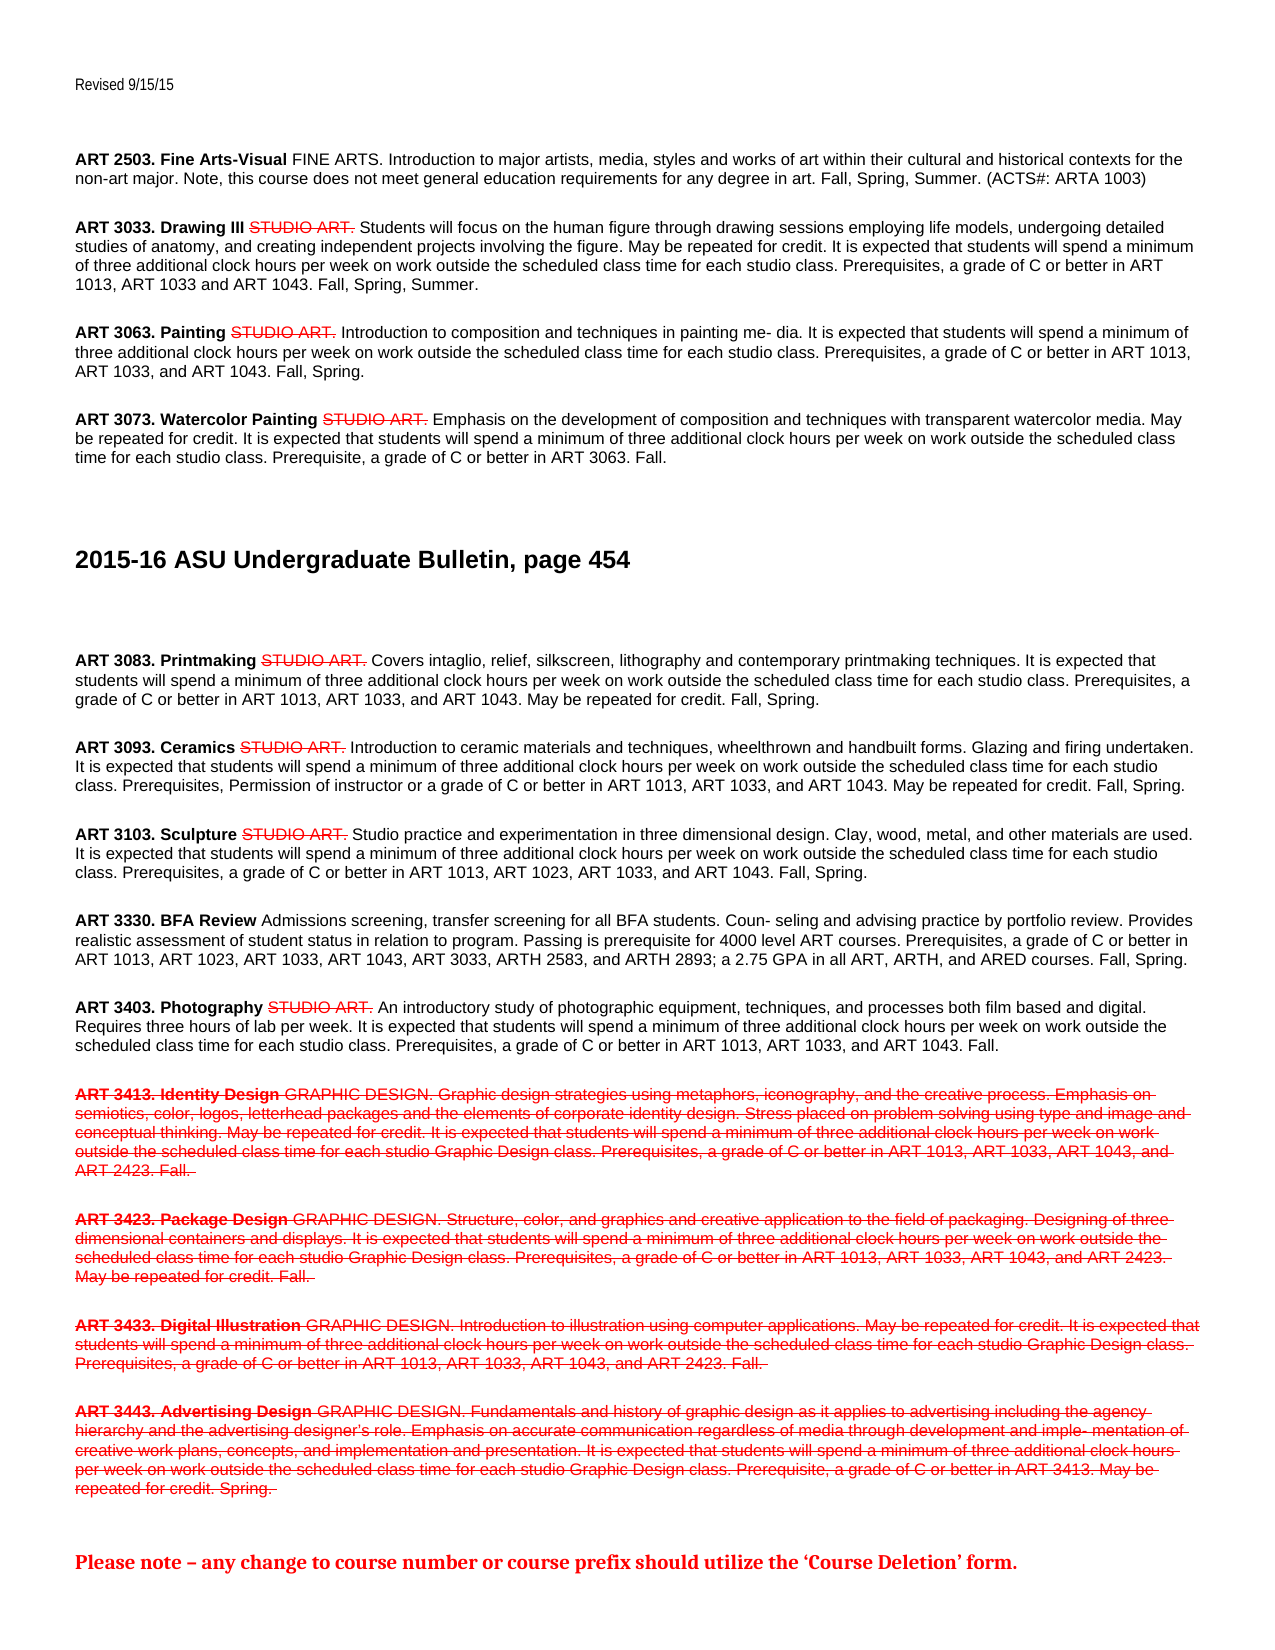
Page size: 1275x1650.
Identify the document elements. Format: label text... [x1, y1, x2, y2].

text ART 3033. Drawing III STUDIO ART. Students will focus on the human figure through drawing sessions employing life models, undergoing detailed studies of anatomy, and creating independent projects involving the figure. May be repeated for credit. It is expected that students will spend a minimum of three additional clock hours per week on work outside the scheduled class time for each studio class. Prerequisites, a grade of C or better in ART 1013, ART 1033 and ART 1043. Fall, Spring, Summer. [75, 217, 1200, 294]
text ART 3433. Digital Illustration GRAPHIC DESIGN. Introduction to illustration using computer applications. May be repeated for credit. It is expected that students will spend a minimum of three additional clock hours per week on work outside the scheduled class time for each studio Graphic Design class. Prerequisites, a grade of C or better in ART 1013, ART 1033, ART 1043, and ART 2423. Fall. [75, 1327, 1200, 1373]
text ART 3423. Package Design GRAPHIC DESIGN. Structure, color, and graphics and creative application to the field of packaging. Designing of three dimensional containers and displays. It is expected that students will spend a minimum of three additional clock hours per week on work outside the scheduled class time for each studio Graphic Design class. Prerequisites, a grade of C or better in ART 1013, ART 1033, ART 1043, and ART 2423. May be repeated for credit. Fall. [75, 1209, 1200, 1286]
text ART 3403. Photography STUDIO ART. An introductory study of photographic equipment, techniques, and processes both film based and digital. Requires three hours of lab per week. It is expected that students will spend a minimum of three additional clock hours per week on work outside the scheduled class time for each studio class. Prerequisites, a grade of C or better in ART 1013, ART 1033, and ART 1043. Fall. [75, 998, 1200, 1055]
text 2015-16 ASU Undergraduate Bulletin, page 454 [75, 545, 1200, 574]
text ART 3103. Sculpture STUDIO ART. Studio practice and experimentation in three dimensional design. Clay, wood, metal, and other materials are used. It is expected that students will spend a minimum of three additional clock hours per week on work outside the scheduled class time for each studio class. Prerequisites, a grade of C or better in ART 1013, ART 1023, ART 1033, and ART 1043. Fall, Spring. [75, 824, 1200, 882]
text ART 2503. Fine Arts-Visual FINE ARTS. Introduction to major artists, media, styles and works of art within their cultural and historical contexts for the non-art major. Note, this course does not meet general education requirements for any degree in art. Fall, Spring, Summer. (ACTS#: ARTA 1003) [75, 150, 1200, 188]
text ART 3443. Advertising Design GRAPHIC DESIGN. Fundamentals and history of graphic design as it applies to advertising including the agency hierarchy and the advertising designer’s role. Emphasis on accurate communication regardless of media through development and imple- mentation of creative work plans, concepts, and implementation and presentation. It is expected that students will spend a minimum of three additional clock hours per week on work outside the scheduled class time for each studio Graphic Design class. Prerequisite, a grade of C or better in ART 3413. May be repeated for credit. Spring. [75, 1402, 1200, 1498]
text ART 3063. Painting STUDIO ART. Introduction to composition and techniques in painting me- dia. It is expected that students will spend a minimum of three additional clock hours per week on work outside the scheduled class time for each studio class. Prerequisites, a grade of C or better in ART 1013, ART 1033, and ART 1043. Fall, Spring. [75, 323, 1200, 381]
text ART 3073. Watercolor Painting STUDIO ART. Emphasis on the development of composition and techniques with transparent watercolor media. May be repeated for credit. It is expected that students will spend a minimum of three additional clock hours per week on work outside the scheduled class time for each studio class. Prerequisite, a grade of C or better in ART 3063. Fall. [75, 410, 1200, 467]
text ART 3093. Ceramics STUDIO ART. Introduction to ceramic materials and techniques, wheelthrown and handbuilt forms. Glazing and firing undertaken. It is expected that students will spend a minimum of three additional clock hours per week on work outside the scheduled class time for each studio class. Prerequisites, Permission of instructor or a grade of C or better in ART 1013, ART 1033, and ART 1043. May be repeated for credit. Fall, Spring. [75, 738, 1200, 795]
text ART 3413. Identity Design GRAPHIC DESIGN. Graphic design strategies using metaphors, iconography, and the creative process. Emphasis on semiotics, color, logos, letterhead packages and the elements of corporate identity design. Stress placed on problem solving using type and image and conceptual thinking. May be repeated for credit. It is expected that students will spend a minimum of three additional clock hours per week on work outside the scheduled class time for each studio Graphic Design class. Prerequisites, a grade of C or better in ART 1013, ART 1033, ART 1043, and ART 2423. Fall. [75, 1084, 1200, 1180]
text ART 3330. BFA Review Admissions screening, transfer screening for all BFA students. Coun- seling and advising practice by portfolio review. Provides realistic assessment of student status in relation to program. Passing is prerequisite for 4000 level ART courses. Prerequisites, a grade of C or better in ART 1013, ART 1023, ART 1033, ART 1043, ART 3033, ARTH 2583, and ARTH 2893; a 2.75 GPA in all ART, ARTH, and ARED courses. Fall, Spring. [75, 911, 1200, 969]
text ART 3083. Printmaking STUDIO ART. Covers intaglio, relief, silkscreen, lithography and contemporary printmaking techniques. It is expected that students will spend a minimum of three additional clock hours per week on work outside the scheduled class time for each studio class. Prerequisites, a grade of C or better in ART 1013, ART 1033, and ART 1043. May be repeated for credit. Fall, Spring. [75, 651, 1200, 709]
